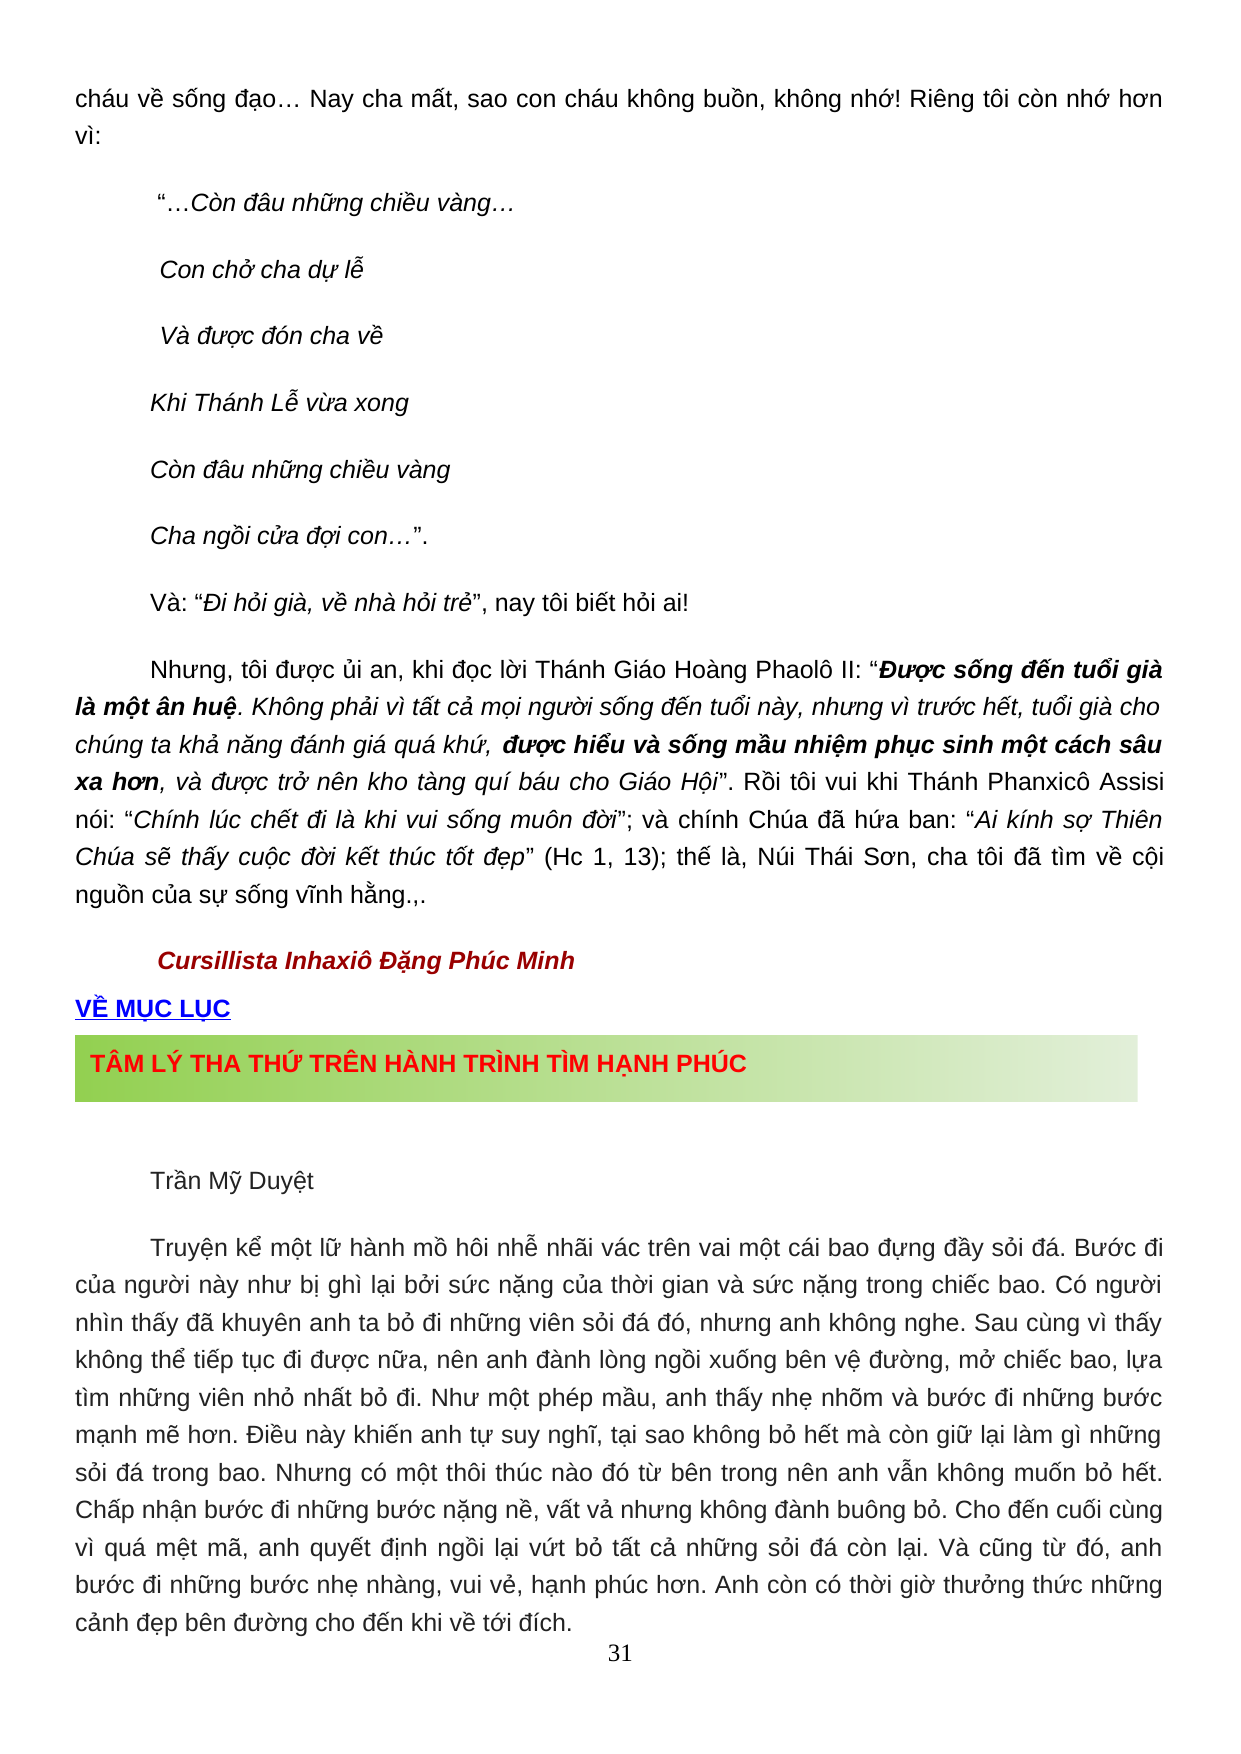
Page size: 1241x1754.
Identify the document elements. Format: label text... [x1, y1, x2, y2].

text VỀ MỤC LỤC [75, 994, 1165, 1022]
text Và được đón cha về [75, 312, 1165, 350]
text Truyện kể một lữ hành mồ hôi nhễ nhãi vác trên vai một cái bao đựng đầy sỏi đá. Bước đi của người này như bị ghì lại bởi sức nặng của thời gian và sức nặng trong chiếc bao. Có người nhìn thấy đã khuyên anh ta bỏ đi những viên sỏi đá đó, nhưng anh không nghe. Sau cùng vì thấy không thể tiếp tục đi được nữa, nên anh đành lòng ngồi xuống bên vệ đường, mở chiếc bao, lựa tìm những viên nhỏ nhất bỏ đi. Như một phép mầu, anh thấy nhẹ nhõm và bước đi những bước mạnh mẽ hơn. Điều này khiến anh tự suy nghĩ, tại sao không bỏ hết mà còn giữ lại làm gì những sỏi đá trong bao. Nhưng có một thôi thúc nào đó từ bên trong nên anh vẫn không muốn bỏ hết. Chấp nhận bước đi những bước nặng nề, vất vả nhưng không đành buông bỏ. Cho đến cuối cùng vì quá mệt mã, anh quyết định ngồi lại vứt bỏ tất cả những sỏi đá còn lại. Và cũng từ đó, anh bước đi những bước nhẹ nhàng, vui vẻ, hạnh phúc hơn. Anh còn có thời giờ thưởng thức những cảnh đẹp bên đường cho đến khi về tới đích. [75, 1224, 1165, 1636]
text Trần Mỹ Duyệt [75, 1157, 1165, 1195]
text Cursillista Inhaxiô Đặng Phúc Minh [75, 937, 1165, 975]
text “…Còn đâu những chiều vàng… [75, 179, 1165, 217]
text Nhưng, tôi được ủi an, khi đọc lời Thánh Giáo Hoàng Phaolô II: “Được sống đến tuổi già là một ân huệ. Không phải vì tất cả mọi người sống đến tuổi này, nhưng vì trước hết, tuổi già cho chúng ta khả năng đánh giá quá khứ, được hiểu và sống mầu nhiệm phục sinh một cách sâu xa hơn, và được trở nên kho tàng quí báu cho Giáo Hội”. Rồi tôi vui khi Thánh Phanxicô Assisi nói: “Chính lúc chết đi là khi vui sống muôn đời”; và chính Chúa đã hứa ban: “Ai kính sợ Thiên Chúa sẽ thấy cuộc đời kết thúc tốt đẹp” (Hc 1, 13); thế là, Núi Thái Sơn, cha tôi đã tìm về cội nguồn của sự sống vĩnh hằng.,. [75, 646, 1165, 908]
text Con chở cha dự lễ [75, 246, 1165, 283]
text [75, 75, 1165, 150]
text Còn đâu những chiều vàng [75, 446, 1165, 483]
text Khi Thánh Lễ vừa xong [75, 379, 1165, 417]
text Và: “Đi hỏi già, về nhà hỏi trẻ”, nay tôi biết hỏi ai! [75, 579, 1165, 617]
text Cha ngồi cửa đợi con…”. [75, 512, 1165, 550]
